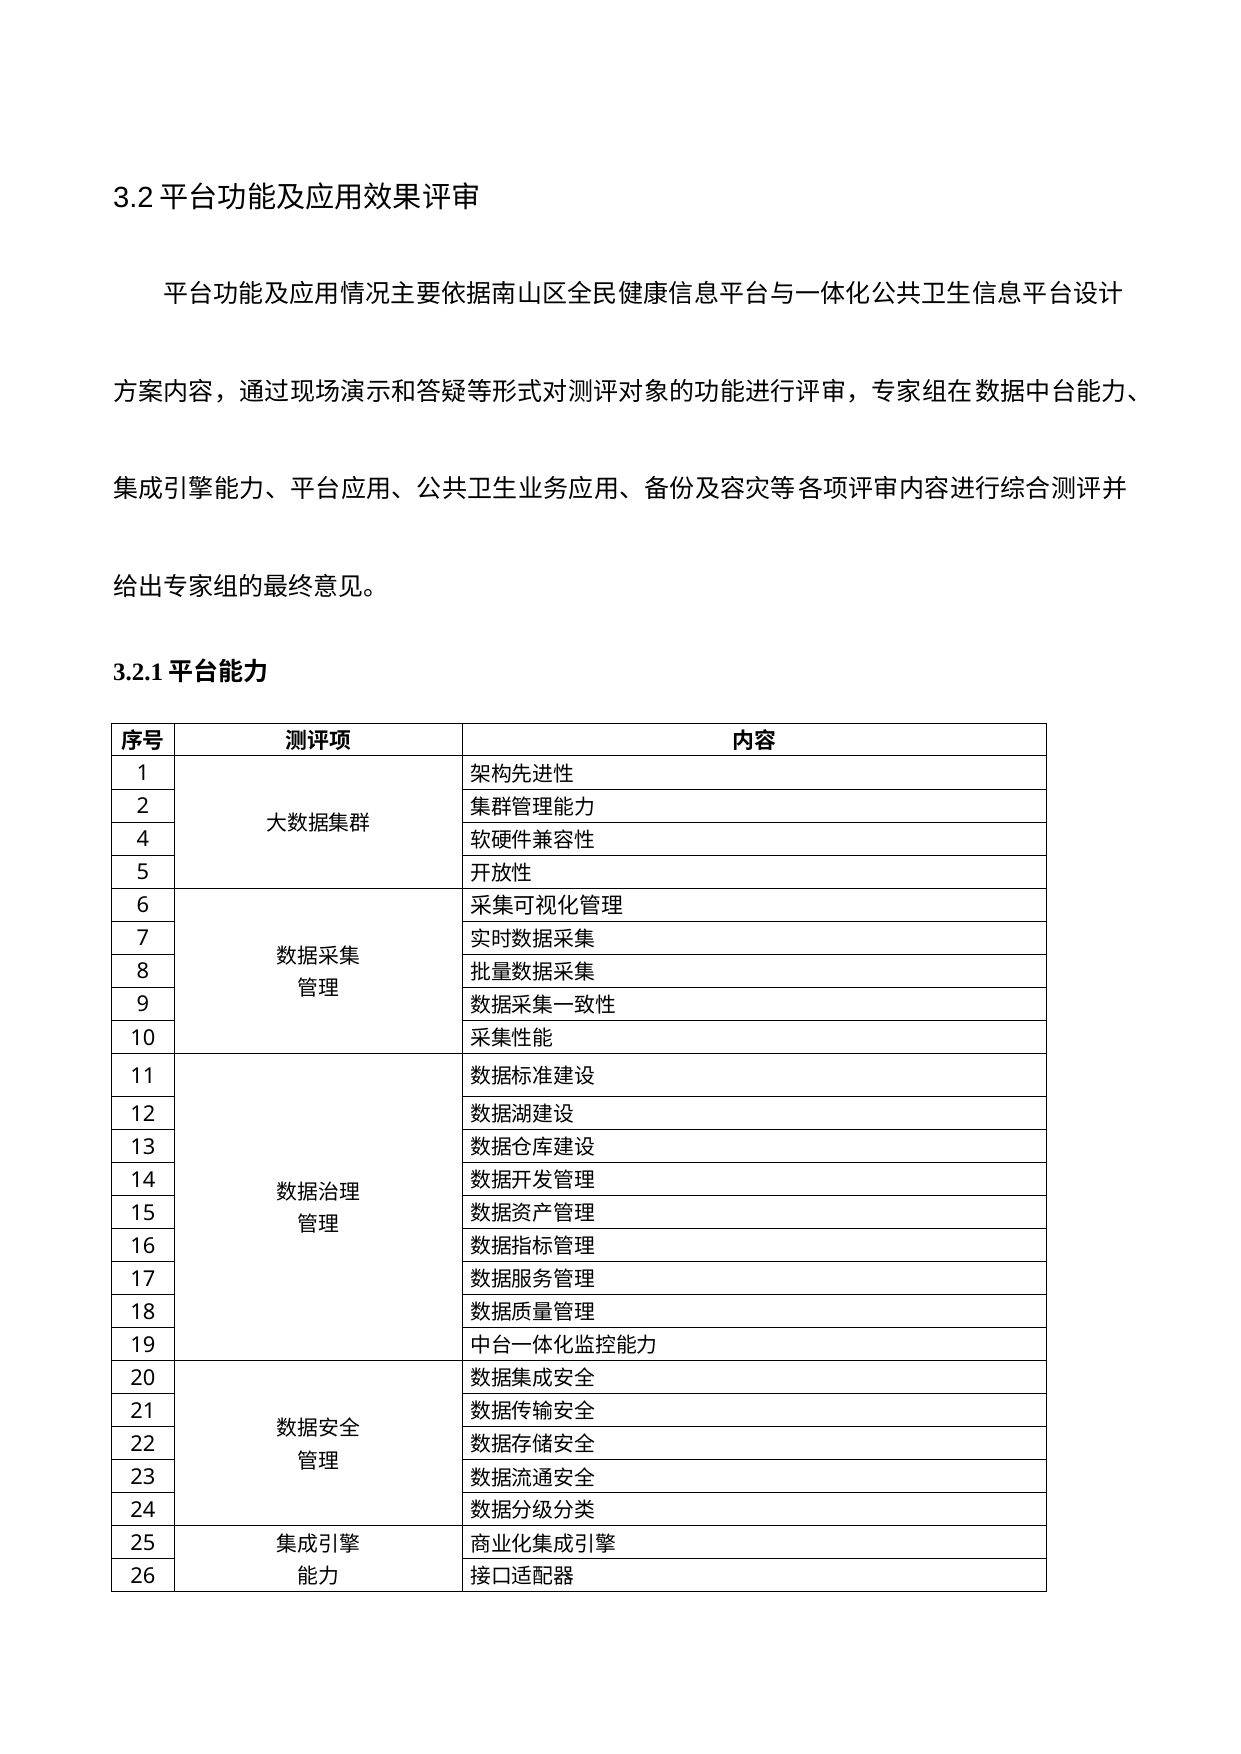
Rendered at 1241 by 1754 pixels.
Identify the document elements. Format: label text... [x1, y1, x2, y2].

table_cell 14 [112, 1163, 174, 1195]
table_cell 开放性 [463, 856, 1046, 887]
subtitle 3.2.1平台能力 [113, 637, 1127, 702]
table_cell 11 [112, 1054, 174, 1096]
table_cell 2 [112, 790, 174, 821]
table_cell 13 [112, 1130, 174, 1162]
table_cell 数据服务管理 [463, 1262, 1046, 1294]
table_cell 数据治理 管理 [175, 1054, 462, 1360]
table_cell 22 [112, 1427, 174, 1459]
table_cell 4 [112, 823, 174, 854]
table_cell 数据分级分类 [463, 1493, 1046, 1525]
table_cell 6 [112, 889, 174, 921]
table_cell 8 [112, 955, 174, 987]
table_cell 实时数据采集 [463, 922, 1046, 953]
table_cell 20 [112, 1361, 174, 1393]
table_cell 26 [112, 1559, 174, 1591]
table_cell 数据存储安全 [463, 1427, 1046, 1459]
table_cell 中台一体化监控能力 [463, 1328, 1046, 1360]
table_cell 数据集成安全 [463, 1361, 1046, 1393]
table_cell 数据指标管理 [463, 1229, 1046, 1261]
table_cell 18 [112, 1295, 174, 1327]
table_cell 1 [112, 756, 174, 788]
subtitle 3.2平台功能及应用效果评审 [113, 162, 1127, 227]
table_cell 数据流通安全 [463, 1460, 1046, 1492]
table_cell 9 [112, 988, 174, 1019]
text 平台功能及应用情况主要依据南山区全民健康信息平台与一体化公共卫生信息平台设计方案内容，通过现场演示和答疑等形式对测评对象的功能进行评审，专家组在数据中台能力、集成引擎能力、平台应用、公共卫生业务应用、备份及容灾等各项评审内容进行综合测评并给出专家组的最终意见。 [113, 259, 1127, 617]
table_cell 7 [112, 922, 174, 953]
table_header 测评项 [175, 724, 462, 755]
table_cell 大数据集群 [175, 756, 462, 887]
table_cell 12 [112, 1097, 174, 1129]
table_cell 商业化集成引擎 [463, 1526, 1046, 1558]
table_cell 架构先进性 [463, 756, 1046, 788]
table_cell 数据仓库建设 [463, 1130, 1046, 1162]
table_cell 批量数据采集 [463, 955, 1046, 987]
table_cell 数据资产管理 [463, 1196, 1046, 1228]
table_cell 数据质量管理 [463, 1295, 1046, 1327]
table_cell 19 [112, 1328, 174, 1360]
table_cell 23 [112, 1460, 174, 1492]
table_cell 10 [112, 1021, 174, 1053]
table_cell 采集可视化管理 [463, 889, 1046, 921]
table_header 内容 [463, 724, 1046, 755]
table_cell 数据安全 管理 [175, 1361, 462, 1525]
table_cell 数据传输安全 [463, 1394, 1046, 1426]
table_cell 5 [112, 856, 174, 887]
table_header 序号 [112, 724, 174, 755]
table_cell 采集性能 [463, 1021, 1046, 1053]
table_cell 数据采集一致性 [463, 988, 1046, 1019]
table_cell 25 [112, 1526, 174, 1558]
table_cell 16 [112, 1229, 174, 1261]
table_cell 接口适配器 [463, 1559, 1046, 1591]
table_cell 数据标准建设 [463, 1054, 1046, 1096]
table_cell 软硬件兼容性 [463, 823, 1046, 854]
table_cell 数据采集 管理 [175, 889, 462, 1053]
table_cell 24 [112, 1493, 174, 1525]
table_cell 17 [112, 1262, 174, 1294]
table_cell 集成引擎 能力 [175, 1526, 462, 1591]
table_cell 数据开发管理 [463, 1163, 1046, 1195]
table_cell 集群管理能力 [463, 790, 1046, 821]
table_cell 21 [112, 1394, 174, 1426]
table_cell 15 [112, 1196, 174, 1228]
table_cell 数据湖建设 [463, 1097, 1046, 1129]
